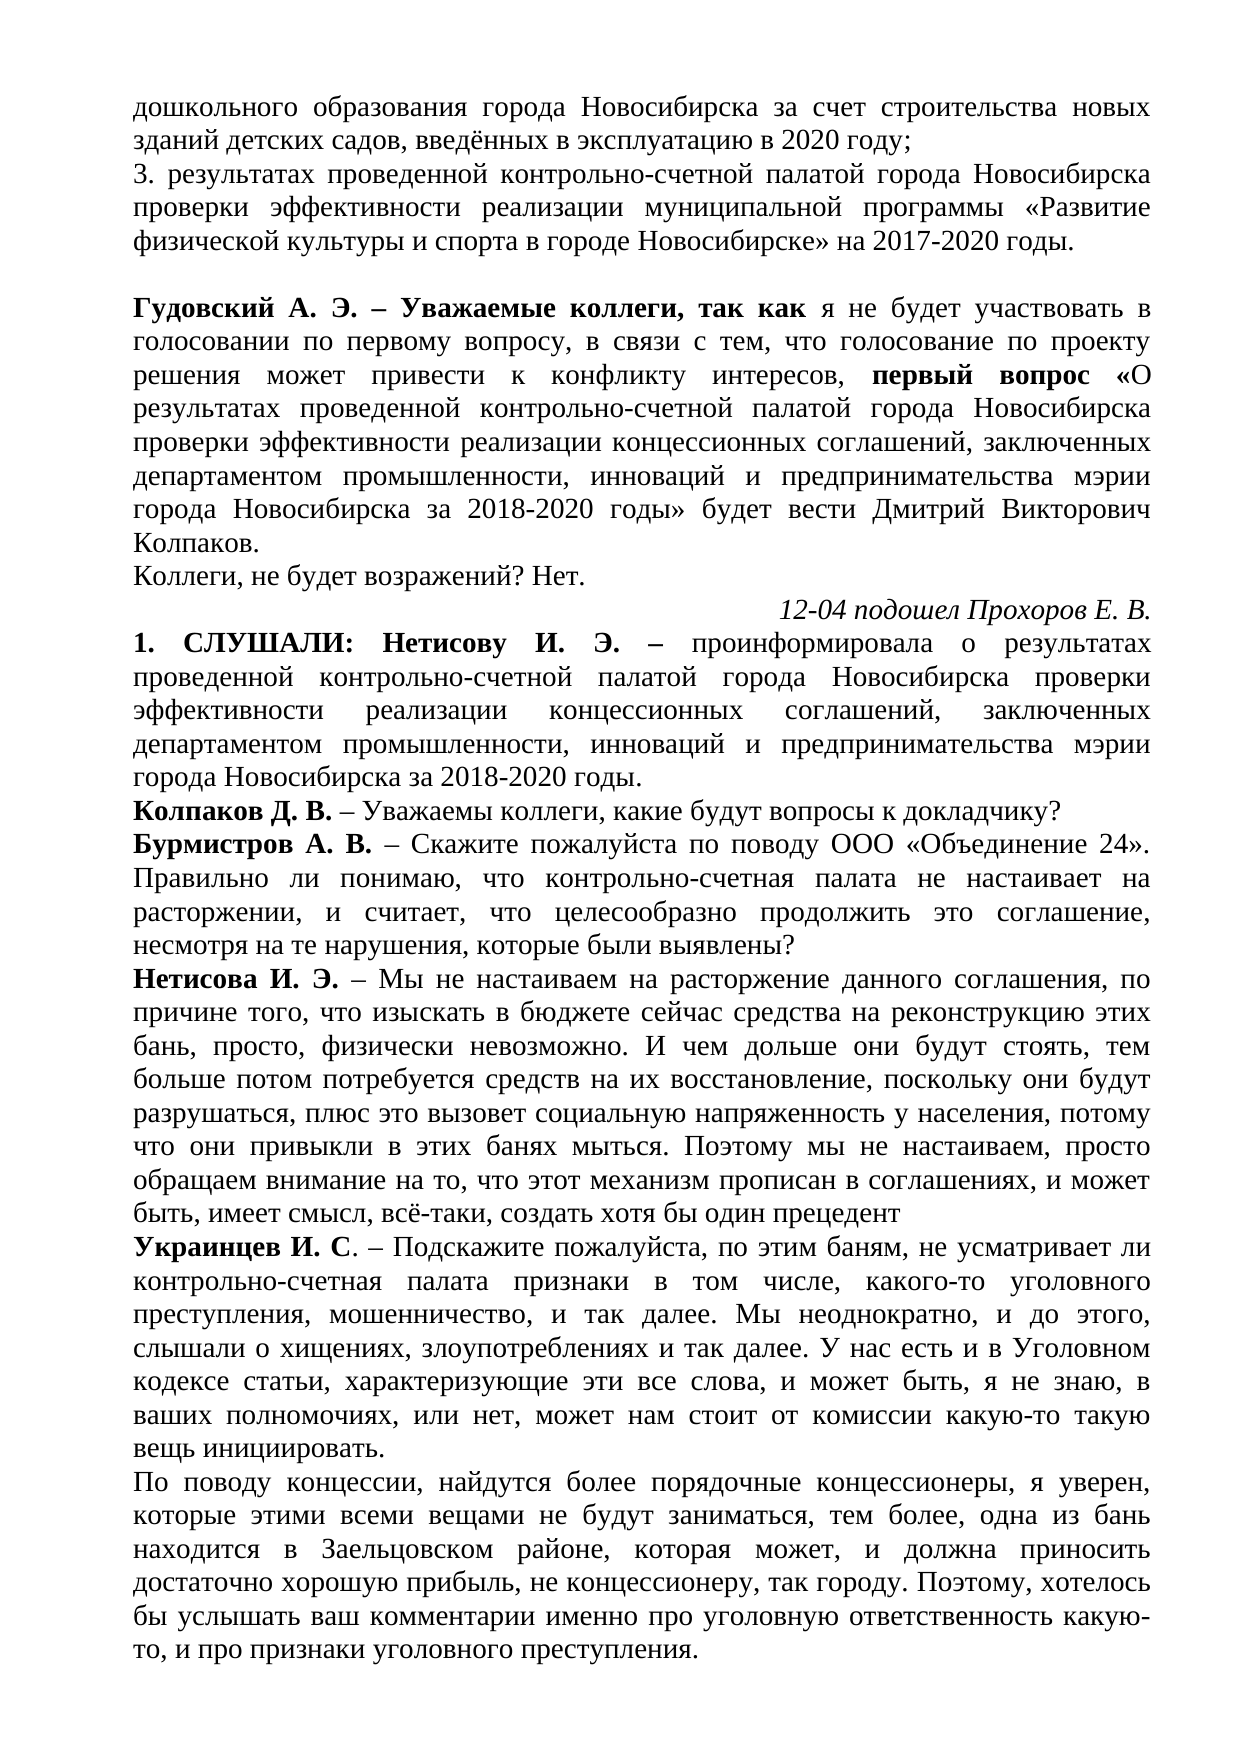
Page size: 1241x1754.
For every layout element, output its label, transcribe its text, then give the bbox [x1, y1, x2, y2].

text Украинцев И. С. – Подскажите пожалуйста, по этим баням, не усматривает ли контрольно-счетная палата признаки в том числе, какого-то уголовного преступления, мошенничество, и так далее. Мы неоднократно, и до этого, слышали о хищениях, злоупотреблениях и так далее. У нас есть и в Уголовном кодексе статьи, характеризующие эти все слова, и может быть, я не знаю, в ваших полномочиях, или нет, может нам стоит от комиссии какую-то такую вещь инициировать. [133, 1229, 1152, 1464]
text Бурмистров А. В. – Скажите пожалуйста по поводу ООО «Объединение 24». Правильно ли понимаю, что контрольно-счетная палата не настаивает на расторжении, и считает, что целесообразно продолжить это соглашение, несмотря на те нарушения, которые были выявлены? [133, 827, 1152, 961]
text 1. СЛУШАЛИ: Нетисову И. Э. – проинформировала о результатах проведенной контрольно-счетной палатой города Новосибирска проверки эффективности реализации концессионных соглашений, заключенных департаментом промышленности, инноваций и предпринимательства мэрии города Новосибирска за 2018-2020 годы. [133, 625, 1152, 793]
text Коллеги, не будет возражений? Нет. [133, 558, 1152, 592]
text Колпаков Д. В. – Уважаемы коллеги, какие будут вопросы к докладчику? [133, 793, 1152, 827]
text Гудовский А. Э. – Уважаемые коллеги, так как я не будет участвовать в голосовании по первому вопросу, в связи с тем, что голосование по проекту решения может привести к конфликту интересов, первый вопрос «О результатах проведенной контрольно-счетной палатой города Новосибирска проверки эффективности реализации концессионных соглашений, заключенных департаментом промышленности, инноваций и предпринимательства мэрии города Новосибирска за 2018-2020 годы» будет вести Дмитрий Викторович Колпаков. [133, 290, 1152, 558]
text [133, 89, 1152, 156]
text 12-04 подошел Прохоров Е. В. [133, 592, 1152, 625]
text По поводу концессии, найдутся более порядочные концессионеры, я уверен, которые этими всеми вещами не будут заниматься, тем более, одна из бань находится в Заельцовском районе, которая может, и должна приносить достаточно хорошую прибыль, не концессионеру, так городу. Поэтому, хотелось бы услышать ваш комментарии именно про уголовную ответственность какую-то, и про признаки уголовного преступления. [133, 1464, 1152, 1665]
text Нетисова И. Э. – Мы не настаиваем на расторжение данного соглашения, по причине того, что изыскать в бюджете сейчас средства на реконструкцию этих бань, просто, физически невозможно. И чем дольше они будут стоять, тем больше потом потребуется средств на их восстановление, поскольку они будут разрушаться, плюс это вызовет социальную напряженность у населения, потому что они привыкли в этих банях мыться. Поэтому мы не настаиваем, просто обращаем внимание на то, что этот механизм прописан в соглашениях, и может быть, имеет смысл, всё-таки, создать хотя бы один прецедент [133, 961, 1152, 1229]
text 3. результатах проведенной контрольно-счетной палатой города Новосибирска проверки эффективности реализации муниципальной программы «Развитие физической культуры и спорта в городе Новосибирске» на 2017-2020 годы. [133, 156, 1152, 256]
